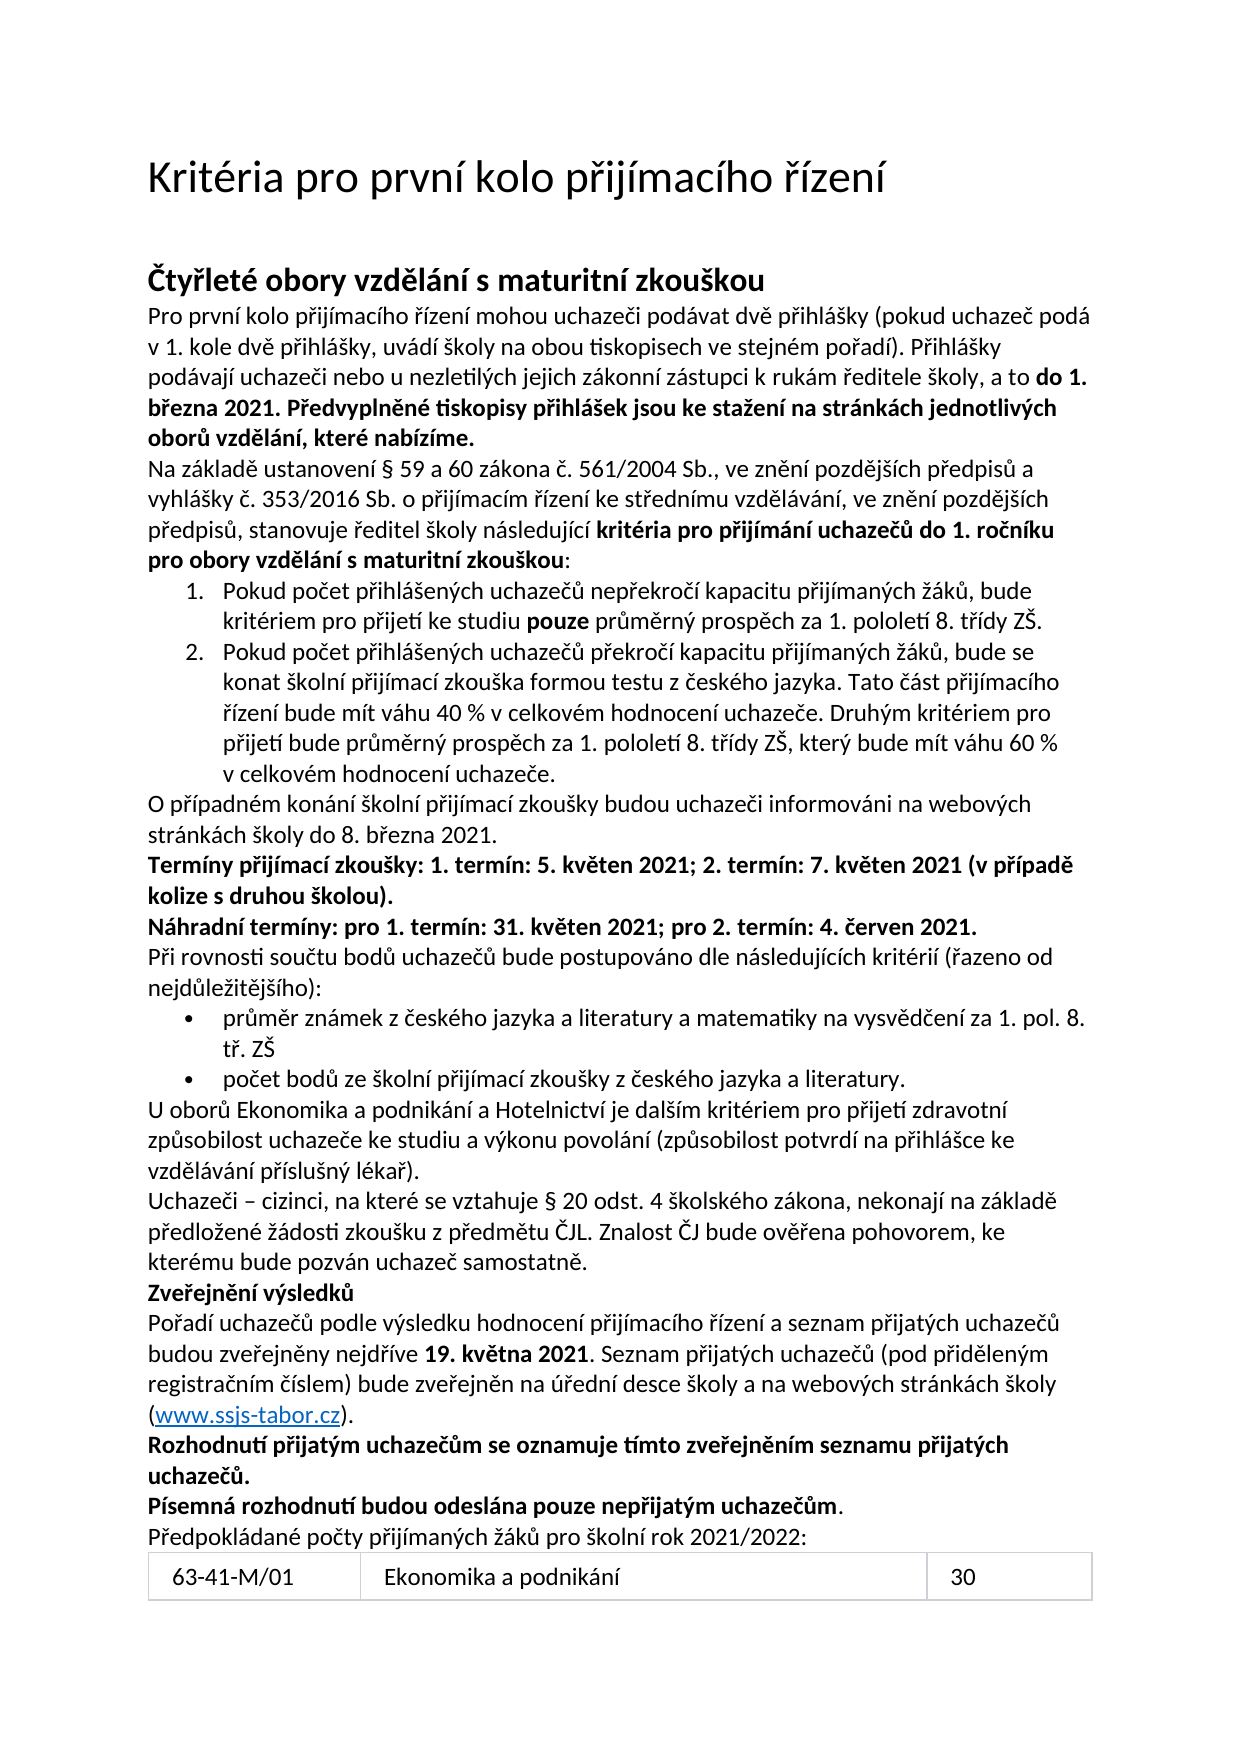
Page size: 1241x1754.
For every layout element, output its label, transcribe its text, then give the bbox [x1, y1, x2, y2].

text Rozhodnutí přijatým uchazečům se oznamuje tímto zveřejněním seznamu přijatých uchazečů. [148, 1429, 1093, 1491]
text Předpokládané počty přijímaných žáků pro školní rok 2021/2022: [148, 1521, 1093, 1552]
list Pokud počet přihlášených uchazečů nepřekročí kapacitu přijímaných žáků, bude kritériem pro přijetí ke studiu pouze průměrný prospěch za 1. pololetí 8. třídy ZŠ. [185, 575, 1093, 636]
list průměr známek z českého jazyka a literatury a matematiky na vysvědčení za 1. pol. 8. tř. ZŠ [185, 1002, 1093, 1063]
text O případném konání školní přijímací zkoušky budou uchazeči informováni na webových stránkách školy do 8. března 2021. [148, 788, 1093, 849]
text Kritéria pro první kolo přijímacího řízení [148, 148, 1093, 203]
list Pokud počet přihlášených uchazečů překročí kapacitu přijímaných žáků, bude se konat školní přijímací zkouška formou testu z českého jazyka. Tato část přijímacího řízení bude mít váhu 40 % v celkovém hodnocení uchazeče. Druhým kritériem pro přijetí bude průměrný prospěch za 1. pololetí 8. třídy ZŠ, který bude mít váhu 60 % v celkovém hodnocení uchazeče. [185, 636, 1093, 788]
text Pro první kolo přijímacího řízení mohou uchazeči podávat dvě přihlášky (pokud uchazeč podá v 1. kole dvě přihlášky, uvádí školy na obou tiskopisech ve stejném pořadí). Přihlášky podávají uchazeči nebo u nezletilých jejich zákonní zástupci k rukám ředitele školy, a to do 1. března 2021. Předvyplněné tiskopisy přihlášek jsou ke stažení na stránkách jednotlivých oborů vzdělání, které nabízíme. [148, 300, 1093, 453]
text Při rovnosti součtu bodů uchazečů bude postupováno dle následujících kritérií (řazeno od nejdůležitějšího): [148, 941, 1093, 1002]
text Na základě ustanovení § 59 a 60 zákona č. 561/2004 Sb., ve znění pozdějších předpisů a vyhlášky č. 353/2016 Sb. o přijímacím řízení ke střednímu vzdělávání, ve znění pozdějších předpisů, stanovuje ředitel školy následující kritéria pro přijímání uchazečů do 1. ročníku pro obory vzdělání s maturitní zkouškou: [148, 453, 1093, 575]
text Termíny přijímací zkoušky: 1. termín: 5. květen 2021; 2. termín: 7. květen 2021 (v případě kolize s druhou školou). [148, 849, 1093, 911]
text U oborů Ekonomika a podnikání a Hotelnictví je dalším kritériem pro přijetí zdravotní způsobilost uchazeče ke studiu a výkonu povolání (způsobilost potvrdí na přihlášce ke vzdělávání příslušný lékař). [148, 1094, 1093, 1185]
list počet bodů ze školní přijímací zkoušky z českého jazyka a literatury. [185, 1063, 1093, 1094]
table_header Ekonomika a podnikání [361, 1553, 926, 1599]
text Pořadí uchazečů podle výsledku hodnocení přijímacího řízení a seznam přijatých uchazečů budou zveřejněny nejdříve 19. května 2021. Seznam přijatých uchazečů (pod přiděleným registračním číslem) bude zveřejněn na úřední desce školy a na webových stránkách školy (www.ssjs-tabor.cz). [148, 1307, 1093, 1429]
text Zveřejnění výsledků [148, 1277, 1093, 1307]
text Náhradní termíny: pro 1. termín: 31. květen 2021; pro 2. termín: 4. červen 2021. [148, 911, 1093, 941]
text Písemná rozhodnutí budou odeslána pouze nepřijatým uchazečům. [148, 1491, 1093, 1521]
text Čtyřleté obory vzdělání s maturitní zkouškou [148, 259, 1093, 300]
table_header 30 [928, 1553, 1091, 1599]
text Uchazeči – cizinci, na které se vztahuje § 20 odst. 4 školského zákona, nekonají na základě předložené žádosti zkoušku z předmětu ČJL. Znalost ČJ bude ověřena pohovorem, ke kterému bude pozván uchazeč samostatně. [148, 1185, 1093, 1277]
table_header 63-41-M/01 [149, 1553, 360, 1599]
